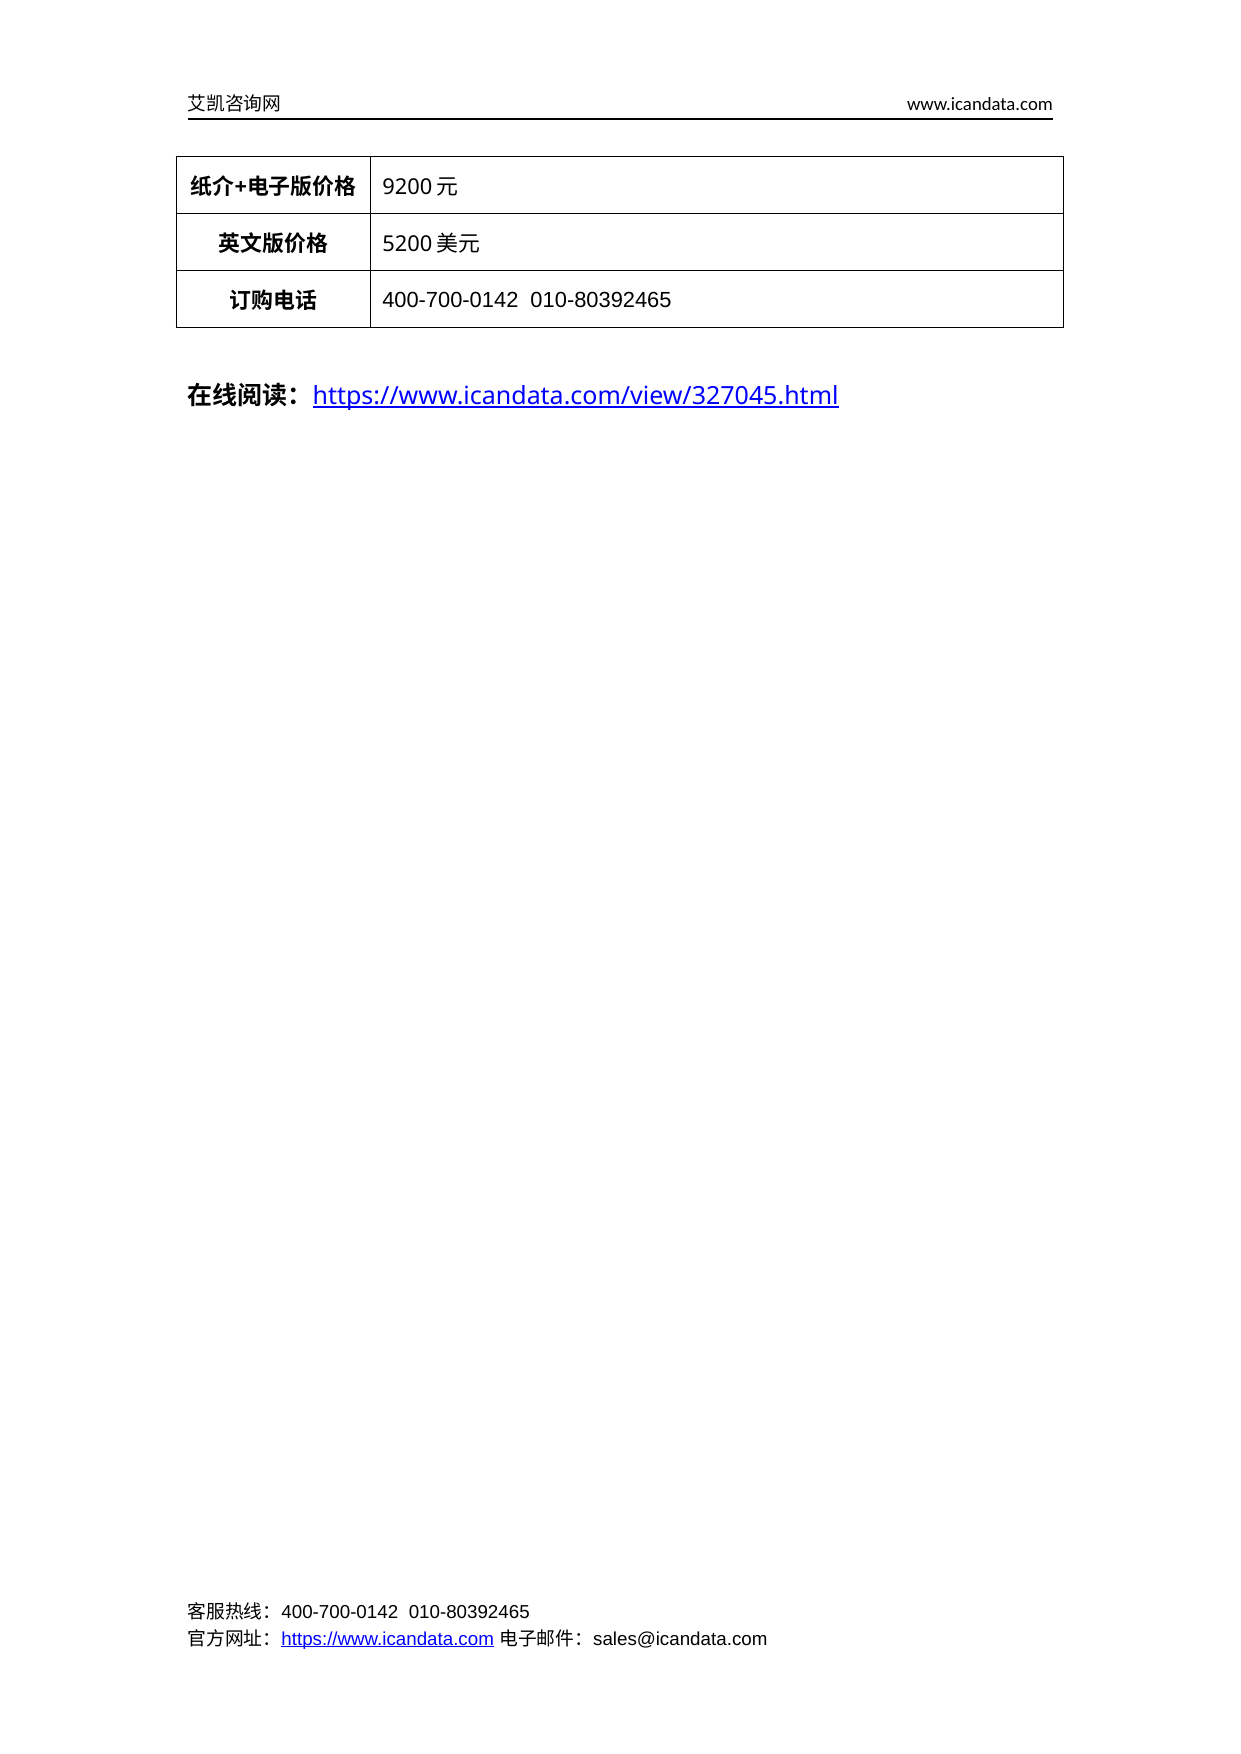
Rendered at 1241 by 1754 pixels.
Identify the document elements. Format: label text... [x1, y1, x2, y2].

table_cell 英文版价格 [177, 214, 370, 270]
text 在线阅读：https://www.icandata.com/view/327045.html [187, 361, 1053, 426]
table_cell 9200元 [371, 157, 1063, 213]
table_cell 订购电话 [177, 271, 370, 327]
table_cell 5200美元 [371, 214, 1063, 270]
table_cell 400-700-0142 010-80392465 [371, 271, 1063, 327]
table_cell 纸介+电子版价格 [177, 157, 370, 213]
